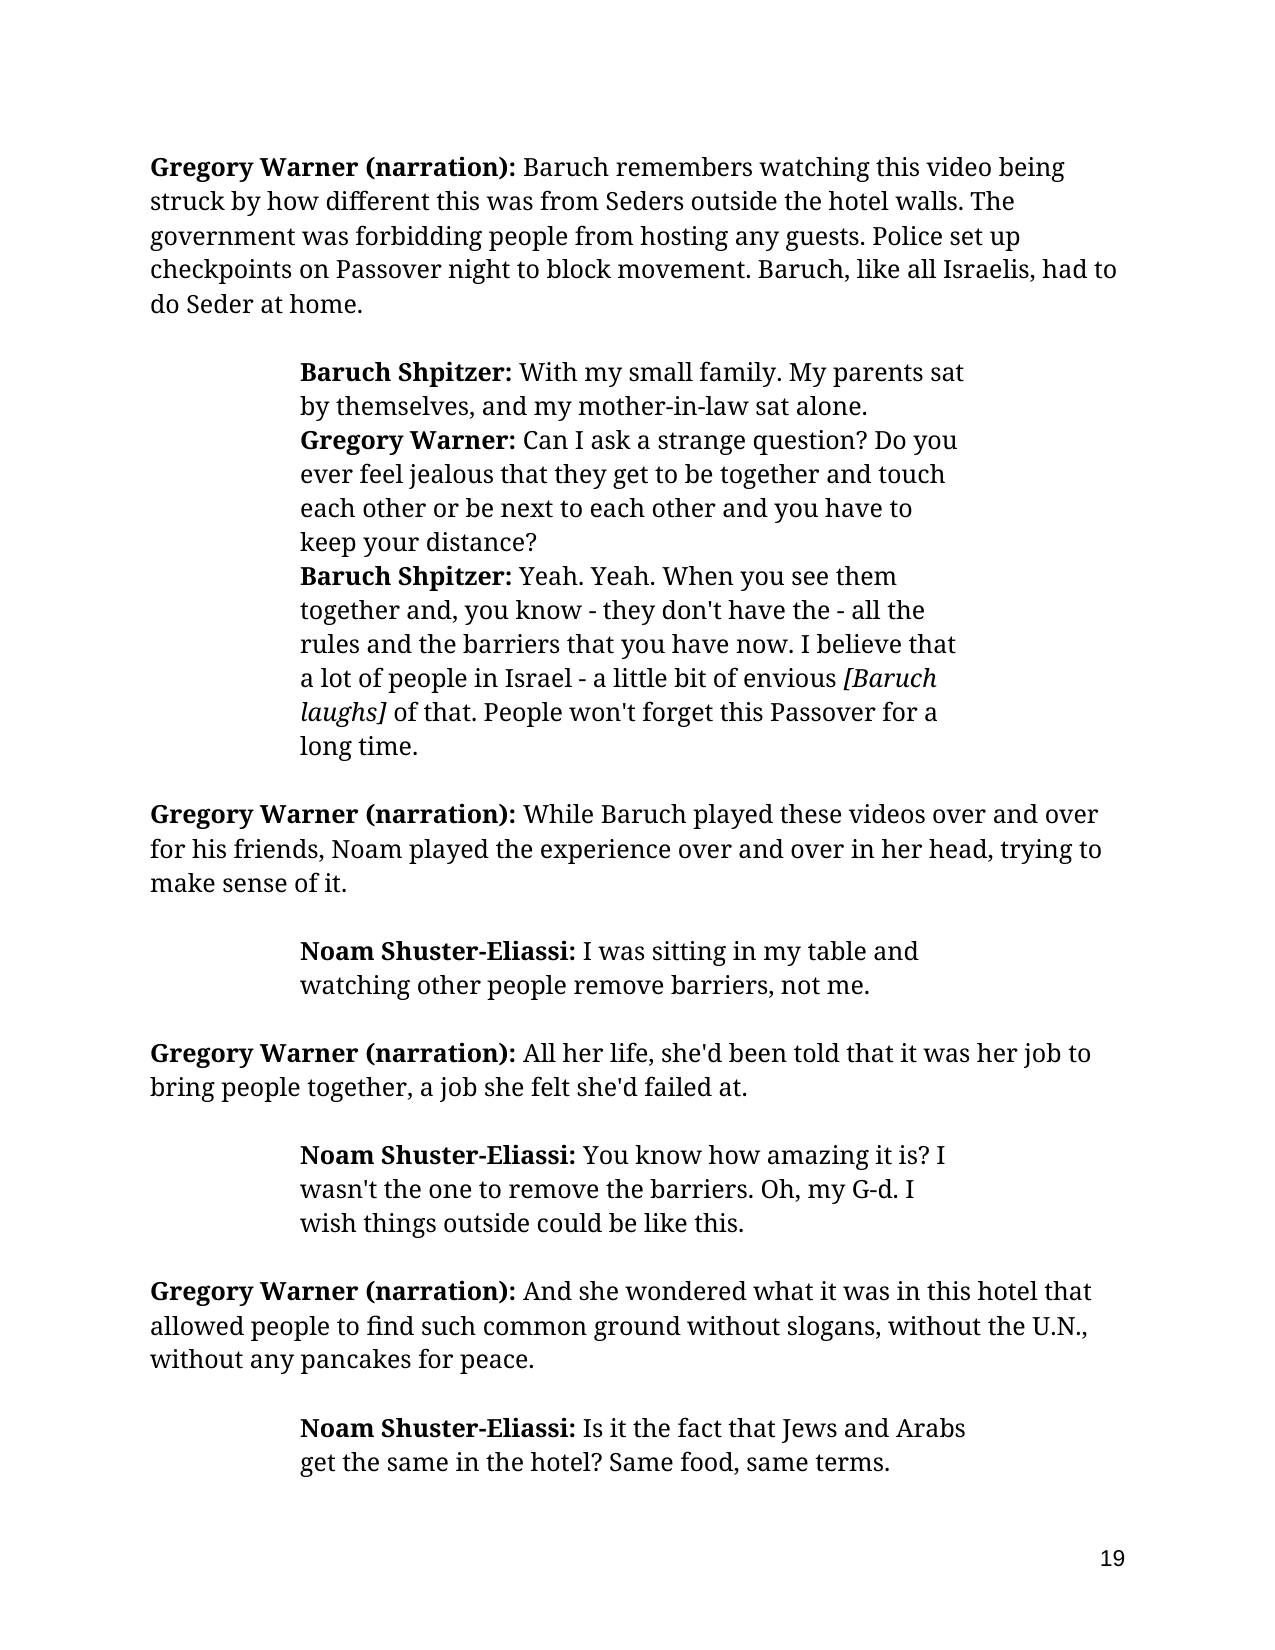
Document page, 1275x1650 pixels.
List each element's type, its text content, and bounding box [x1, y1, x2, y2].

text Gregory Warner (narration): All her life, she'd been told that it was her job to bring people together, a job she felt she'd failed at. [150, 1036, 1125, 1104]
text Gregory Warner: Can I ask a strange question? Do you ever feel jealous that they get to be together and touch each other or be next to each other and you have to keep your distance? [300, 422, 975, 559]
text Gregory Warner (narration): And she wondered what it was in this hotel that allowed people to find such common ground without slogans, without the U.N., without any pancakes for peace. [150, 1274, 1125, 1376]
text Noam Shuster-Eliassi: I was sitting in my table and watching other people remove barriers, not me. [300, 933, 975, 1002]
text Noam Shuster-Eliassi: You know how amazing it is? I wasn't the one to remove the barriers. Oh, my G-d. I wish things outside could be like this. [300, 1138, 975, 1240]
text Baruch Shpitzer: Yeah. Yeah. When you see them together and, you know - they don't have the - all the rules and the barriers that you have now. I believe that a lot of people in Israel - a little bit of envious [Baruch laughs] of that. People won't forget this Passover for a long time. [300, 559, 975, 763]
text Noam Shuster-Eliassi: Is it the fact that Jews and Arabs get the same in the hotel? Same food, same terms. [300, 1410, 975, 1478]
text Gregory Warner (narration): Baruch remembers watching this video being struck by how different this was from Seders outside the hotel walls. The government was forbidding people from hosting any guests. Police set up checkpoints on Passover night to block movement. Baruch, like all Israelis, had to do Seder at home. [150, 150, 1125, 320]
text Gregory Warner (narration): While Baruch played these videos over and over for his friends, Noam played the experience over and over in her head, trying to make sense of it. [150, 797, 1125, 899]
text Baruch Shpitzer: With my small family. My parents sat by themselves, and my mother-in-law sat alone. [300, 354, 975, 422]
